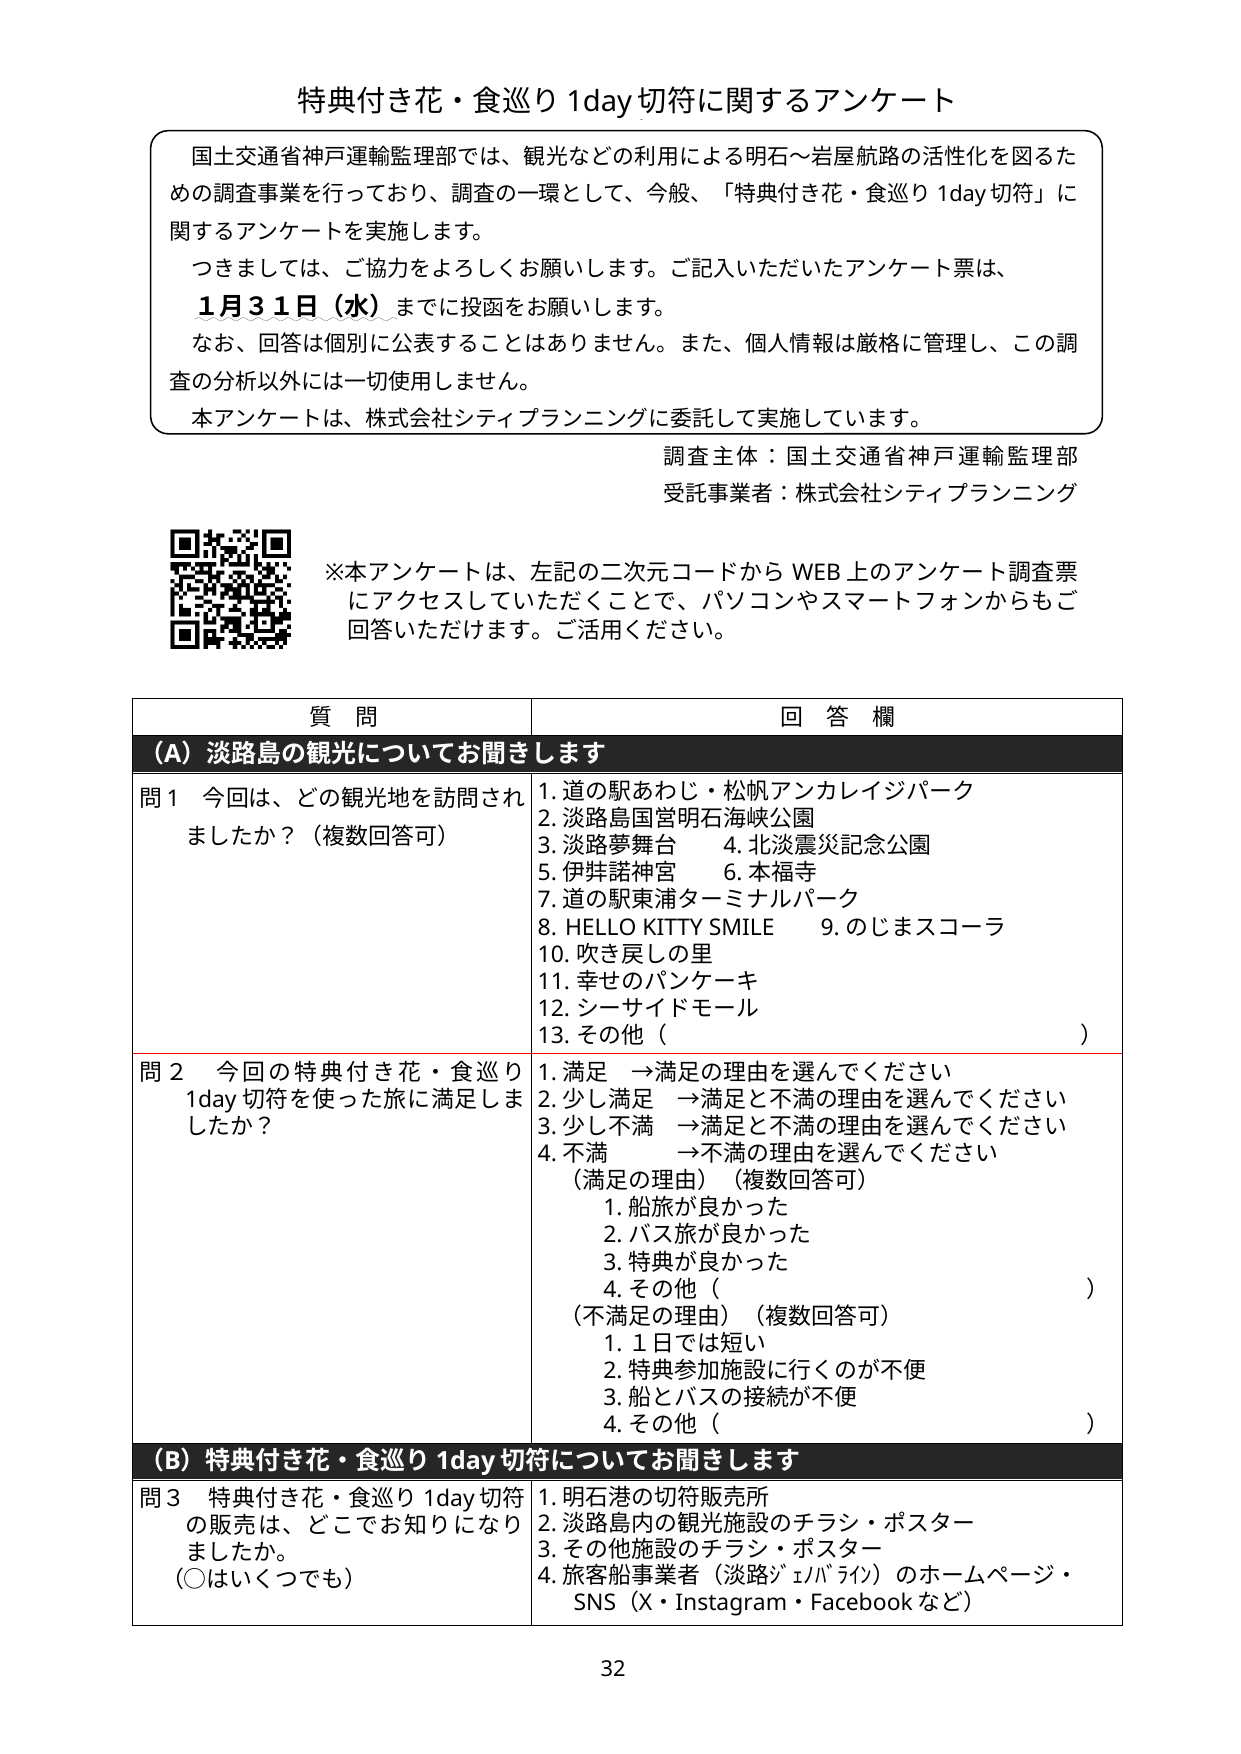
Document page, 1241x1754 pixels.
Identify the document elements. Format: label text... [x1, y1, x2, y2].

text 本アンケートは、株式会社シティプランニングに委託して実施しています。 [169, 398, 1078, 433]
table_cell 1. 満足 →満足の理由を選んでください 2. 少し満足 →満足と不満の理由を選んでください 3. 少し不満 →満足と不満の理由を選んでください 4. 不満 →不満の理由を選んでください （満足の理由）（複数回答可） 1. 船旅が良かった 2. バス旅が良かった 3. 特典が良かった 4. その他（ ） （不満足の理由）（複数回答可） 1. １日では短い 2. 特典参加施設に行くのが不便 3. 船とバスの接続が不便 4. その他（ ） [532, 1054, 1122, 1442]
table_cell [532, 1481, 1122, 1625]
table_cell （B）特典付き花・食巡り1day切符についてお聞きします [133, 1444, 1122, 1479]
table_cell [133, 1481, 531, 1625]
table_cell 問1 今回は、どの観光地を訪問されましたか？（複数回答可） [133, 774, 531, 1053]
text 国土交通省神戸運輸監理部では、観光などの利用による明石～岩屋航路の活性化を図るための調査事業を行っており、調査の一環として、今般、「特典付き花・食巡り1day切符」に関するアンケートを実施します。 [169, 136, 1078, 248]
text 受託事業者：株式会社シティプランニング [148, 473, 1078, 511]
table_cell 1. 道の駅あわじ・松帆アンカレイジパーク 2. 淡路島国営明石海峡公園 3. 淡路夢舞台 4. 北淡震災記念公園 5. 伊弉諾神宮 6. 本福寺 7. 道の駅東浦ターミナルパーク 8. HELLO KITTY SMILE 9. のじまスコーラ 10. 吹き戻しの里 11. 幸せのパンケーキ 12. シーサイドモール 13. その他（ ） [532, 774, 1122, 1053]
picture [168, 527, 293, 651]
table_header 回 答 欄 [532, 699, 1122, 735]
text つきましては、ご協力をよろしくお願いします。ご記入いただいたアンケート票は、 [169, 248, 1078, 286]
text １月３１日（水）までに投函をお願いします。 [169, 286, 1078, 323]
text なお、回答は個別に公表することはありません。また、個人情報は厳格に管理し、この調査の分析以外には一切使用しません。 [169, 323, 1078, 398]
table_cell 問２ 今回の特典付き花・食巡り1day切符を使った旅に満足しましたか？ [133, 1054, 531, 1442]
text 調査主体：国土交通省神戸運輸監理部 [148, 436, 1078, 473]
table_header 質 問 [133, 699, 531, 735]
table_cell （A）淡路島の観光についてお聞きします [133, 736, 1122, 772]
